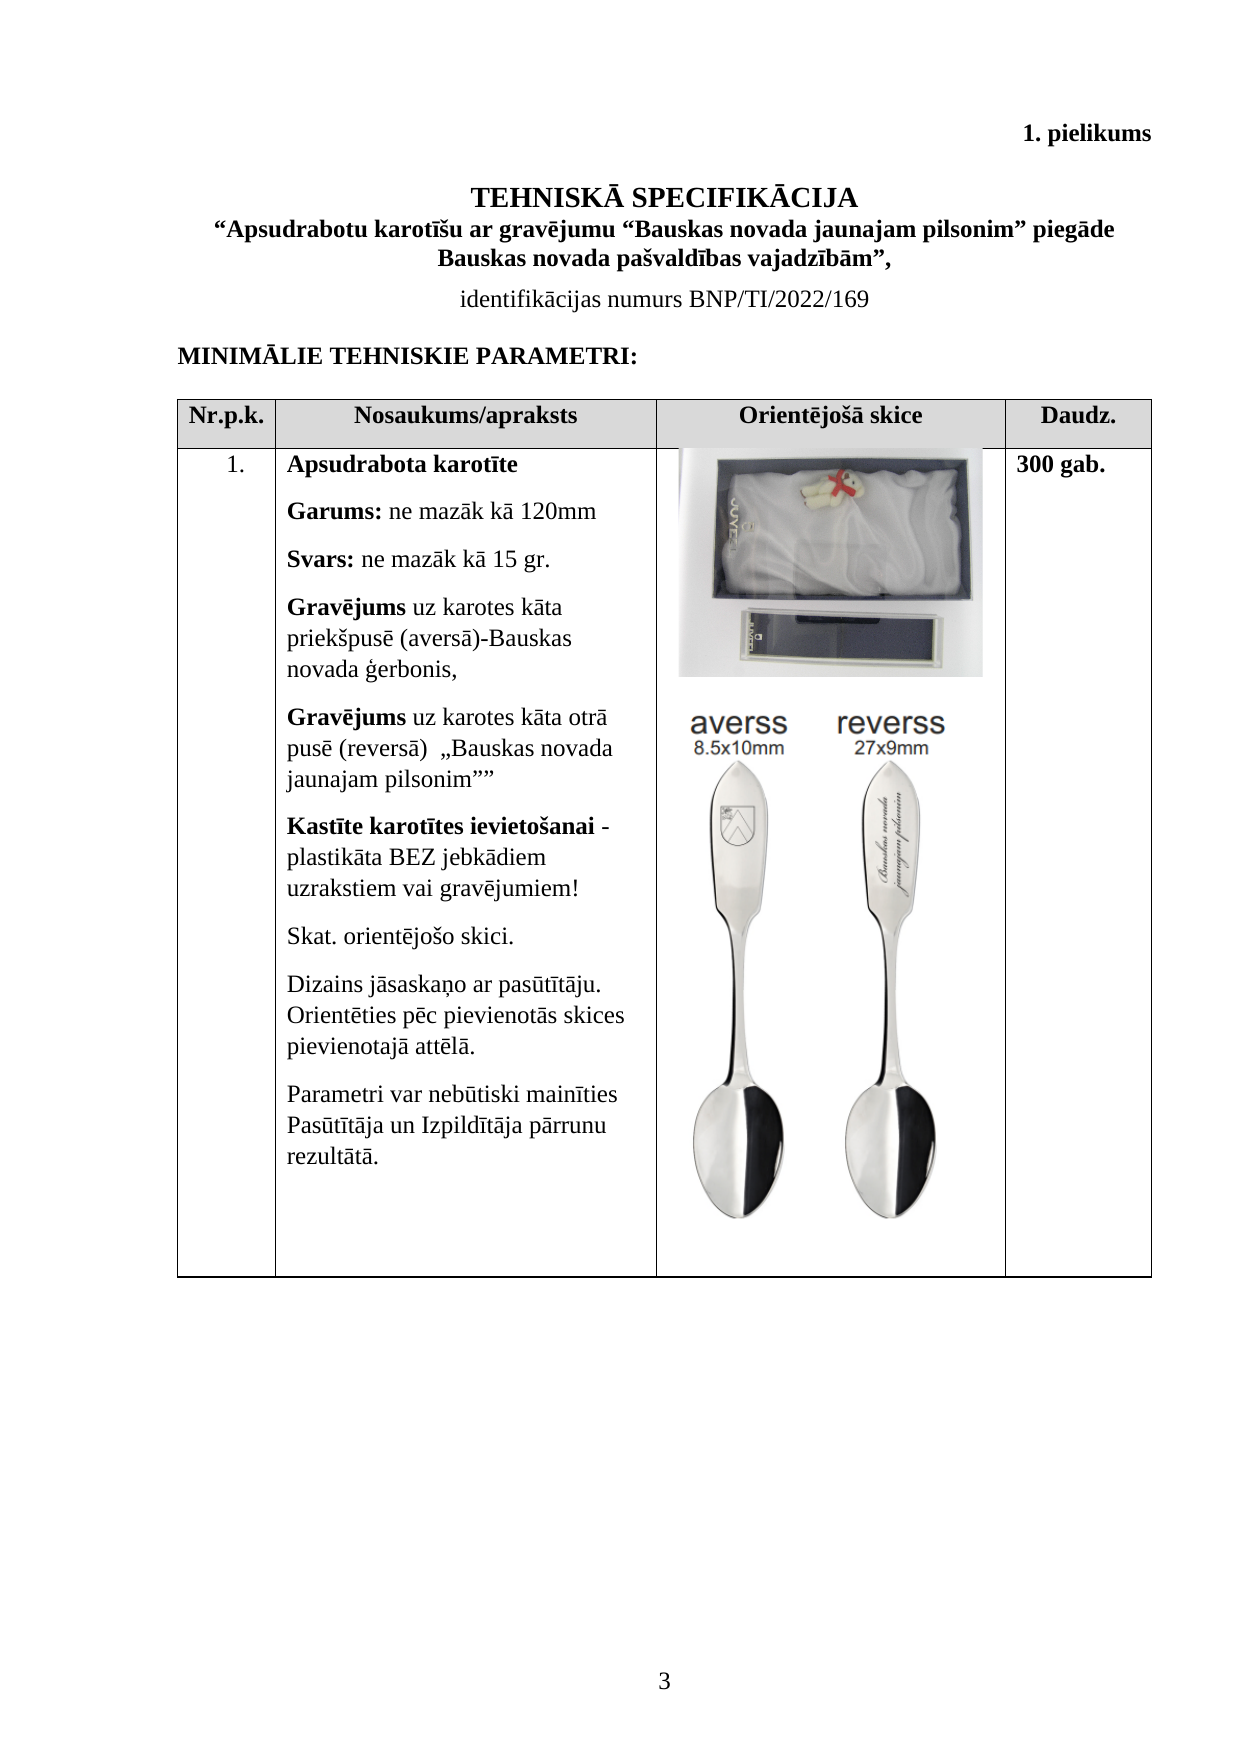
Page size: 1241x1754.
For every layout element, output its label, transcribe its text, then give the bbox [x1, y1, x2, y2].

table_header Nosaukums/apraksts [276, 400, 656, 448]
table_header Daudz. [1006, 400, 1151, 448]
table_header Orientējošā skice [657, 400, 1005, 448]
picture [667, 695, 994, 1258]
text identifikācijas numurs BNP/TI/2022/169 [177, 284, 1152, 313]
picture [678, 448, 983, 677]
table_cell [178, 449, 275, 1276]
table_cell Apsudrabota karotīte Garums: ne mazāk kā 120mm Svars: ne mazāk kā 15 gr. Gravējums uz karotes kāta priekšpusē (aversā)-Bauskas novada ģerbonis, Gravējums uz karotes kāta otrā pusē (reversā) „Bauskas novada jaunajam pilsonim”” Kastīte karotītes ievietošanai - plastikāta BEZ jebkādiem uzrakstiem vai gravējumiem! Skat. orientējošo skici. Dizains jāsaskaņo ar pasūtītāju. Orientēties pēc pievienotās skices pievienotajā attēlā. Parametri var nebūtiski mainīties Pasūtītāja un Izpildītāja pārrunu rezultātā. [276, 449, 656, 1276]
text 1. pielikums [177, 118, 1152, 147]
text MINIMĀLIE TEHNISKIE PARAMETRI: [177, 341, 1152, 370]
table_header Nr.p.k. [178, 400, 275, 448]
text TEHNISKĀ SPECIFIKĀCIJA [177, 180, 1152, 214]
table_cell 300 gab. [1006, 449, 1151, 1276]
table_cell [657, 449, 1005, 1276]
text “Apsudrabotu karotīšu ar gravējumu “Bauskas novada jaunajam pilsonim” piegāde Bauskas novada pašvaldības vajadzībām”, [177, 214, 1152, 271]
